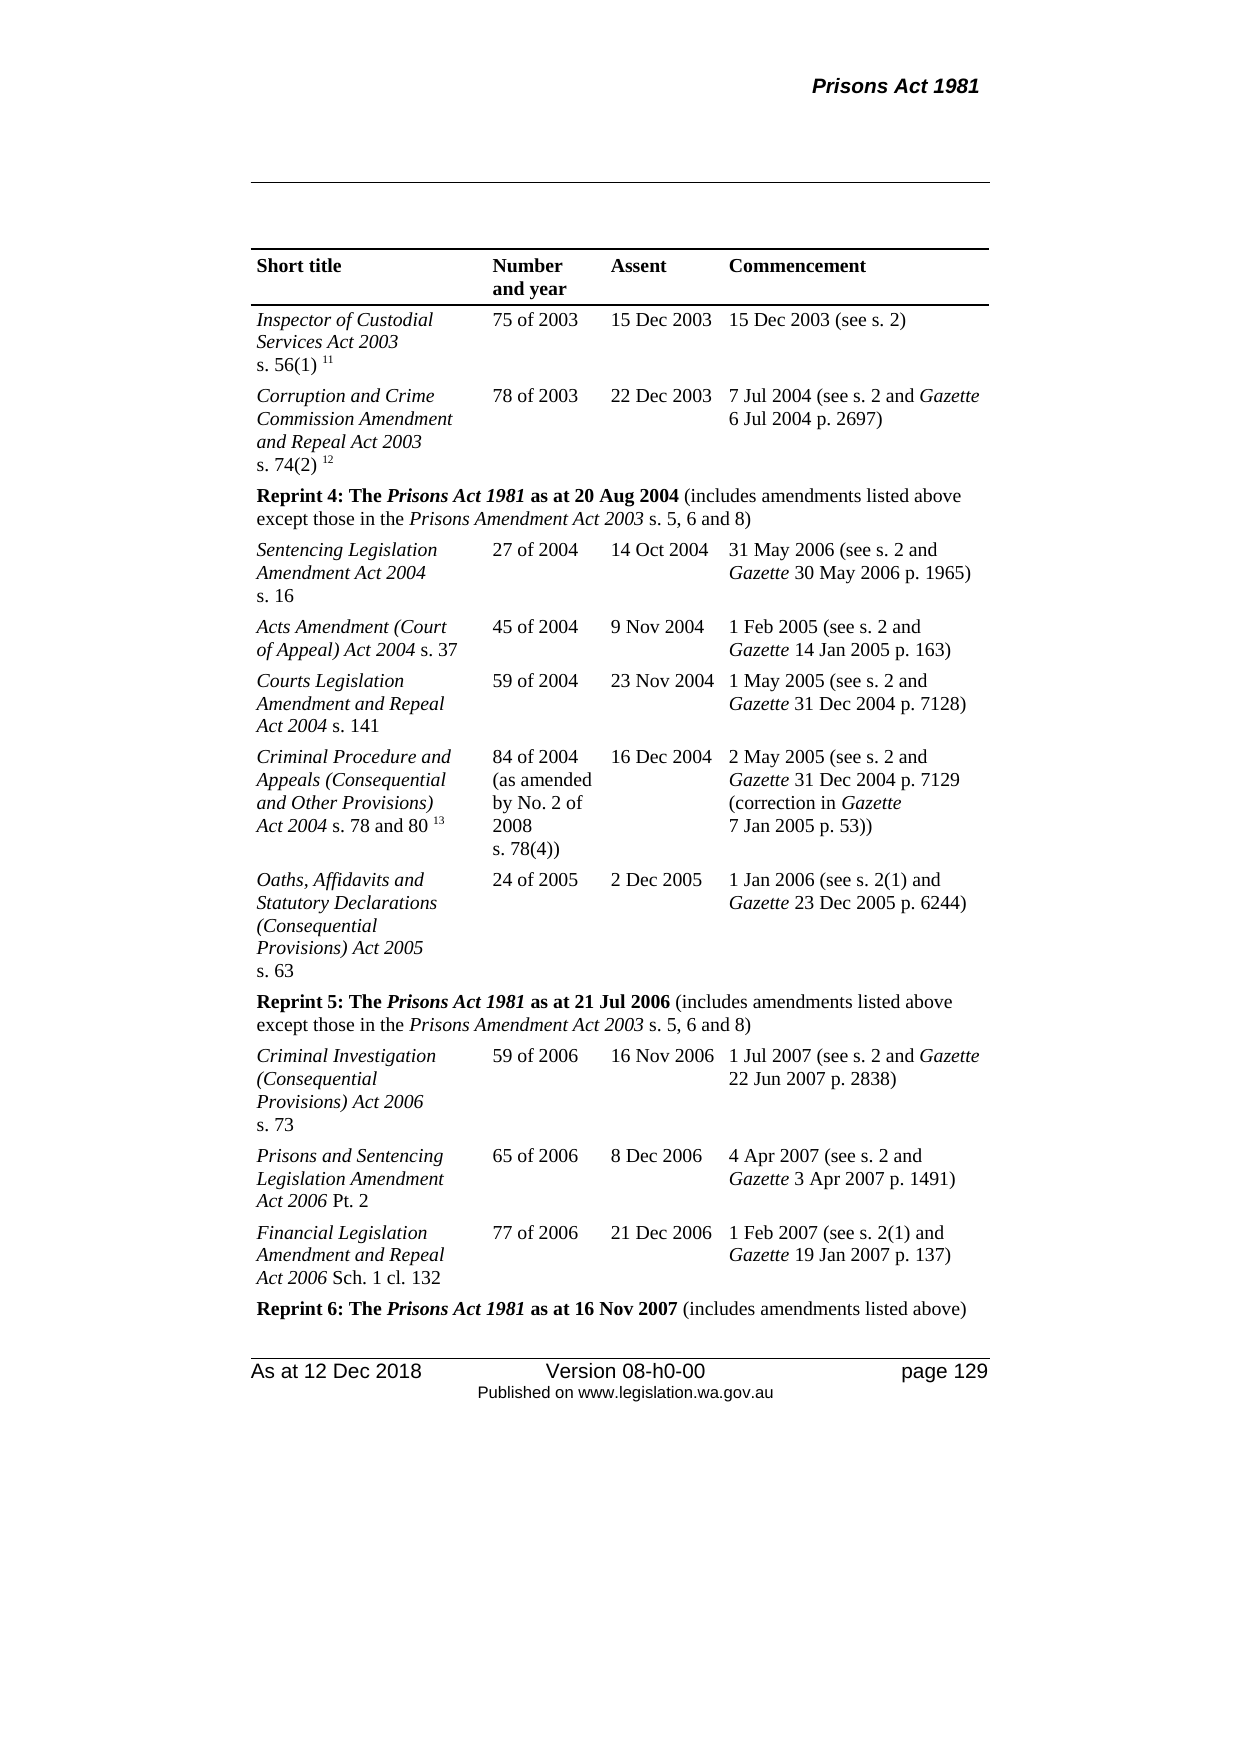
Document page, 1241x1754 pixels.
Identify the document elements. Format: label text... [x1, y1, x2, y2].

table_cell 2 May 2005 (see s. 2 and Gazette 31 Dec 2004 p. 7129 (correction in Gazette 7 Jan 2005 p. 53)) [723, 741, 989, 864]
table_cell 23 Nov 2004 [605, 665, 723, 741]
table_cell Criminal Investigation (Consequential Provisions) Act 2006 s. 73 [251, 1040, 487, 1140]
table_cell 14 Oct 2004 [605, 534, 723, 611]
table_cell 8 Dec 2006 [605, 1140, 723, 1216]
table_cell Reprint 5: The Prisons Act 1981 as at 21 Jul 2006 (includes amendments listed above except those in the Prisons Amendment Act 2003 s. 5, 6 and 8) [251, 986, 989, 1040]
table_cell 16 Dec 2004 [605, 741, 723, 864]
table_cell 31 May 2006 (see s. 2 and Gazette 30 May 2006 p. 1965) [723, 534, 989, 611]
table_cell 75 of 2003 [487, 306, 605, 380]
table_cell 15 Dec 2003 [605, 306, 723, 380]
table_cell Sentencing Legislation Amendment Act 2004 s. 16 [251, 534, 487, 611]
table_cell 59 of 2006 [487, 1040, 605, 1140]
table_cell 16 Nov 2006 [605, 1040, 723, 1140]
table_header Number and year [487, 250, 605, 303]
table_header Short title [251, 250, 487, 303]
table_header Assent [605, 250, 723, 303]
table_cell 84 of 2004 (as amended by No. 2 of 2008 s. 78(4)) [487, 741, 605, 864]
table_cell Courts Legislation Amendment and Repeal Act 2004 s. 141 [251, 665, 487, 741]
table_header Commencement [723, 250, 989, 303]
table_cell 4 Apr 2007 (see s. 2 and Gazette 3 Apr 2007 p. 1491) [723, 1140, 989, 1216]
table_cell 24 of 2005 [487, 864, 605, 986]
table_cell Inspector of Custodial Services Act 2003 s. 56(1) 11 [251, 306, 487, 380]
table_cell 27 of 2004 [487, 534, 605, 611]
table_cell Corruption and Crime Commission Amendment and Repeal Act 2003 s. 74(2) 12 [251, 380, 487, 480]
table_cell 22 Dec 2003 [605, 380, 723, 480]
table_cell 59 of 2004 [487, 665, 605, 741]
table_cell 9 Nov 2004 [605, 611, 723, 664]
table_cell 2 Dec 2005 [605, 864, 723, 986]
table_cell 1 Feb 2005 (see s. 2 and Gazette 14 Jan 2005 p. 163) [723, 611, 989, 664]
table_cell Prisons and Sentencing Legislation Amendment Act 2006 Pt. 2 [251, 1140, 487, 1216]
table_cell Criminal Procedure and Appeals (Consequential and Other Provisions) Act 2004 s. 78 and 80 13 [251, 741, 487, 864]
table_cell 77 of 2006 [487, 1216, 605, 1293]
table_cell 7 Jul 2004 (see s. 2 and Gazette 6 Jul 2004 p. 2697) [723, 380, 989, 480]
table_cell 15 Dec 2003 (see s. 2) [723, 306, 989, 380]
table_cell 1 Feb 2007 (see s. 2(1) and Gazette 19 Jan 2007 p. 137) [723, 1216, 989, 1293]
table_cell 65 of 2006 [487, 1140, 605, 1216]
table_cell 1 Jul 2007 (see s. 2 and Gazette 22 Jun 2007 p. 2838) [723, 1040, 989, 1140]
table_cell Reprint 4: The Prisons Act 1981 as at 20 Aug 2004 (includes amendments listed above except those in the Prisons Amendment Act 2003 s. 5, 6 and 8) [251, 480, 989, 534]
table_cell Acts Amendment (Court of Appeal) Act 2004 s. 37 [251, 611, 487, 664]
table_cell Reprint 6: The Prisons Act 1981 as at 16 Nov 2007 (includes amendments listed above) [251, 1293, 989, 1324]
table_cell 78 of 2003 [487, 380, 605, 480]
table_cell Financial Legislation Amendment and Repeal Act 2006 Sch. 1 cl. 132 [251, 1216, 487, 1293]
table_cell 1 May 2005 (see s. 2 and Gazette 31 Dec 2004 p. 7128) [723, 665, 989, 741]
table_cell Oaths, Affidavits and Statutory Declarations (Consequential Provisions) Act 2005 s. 63 [251, 864, 487, 986]
table_cell 21 Dec 2006 [605, 1216, 723, 1293]
table_cell 1 Jan 2006 (see s. 2(1) and Gazette 23 Dec 2005 p. 6244) [723, 864, 989, 986]
table_cell 45 of 2004 [487, 611, 605, 664]
